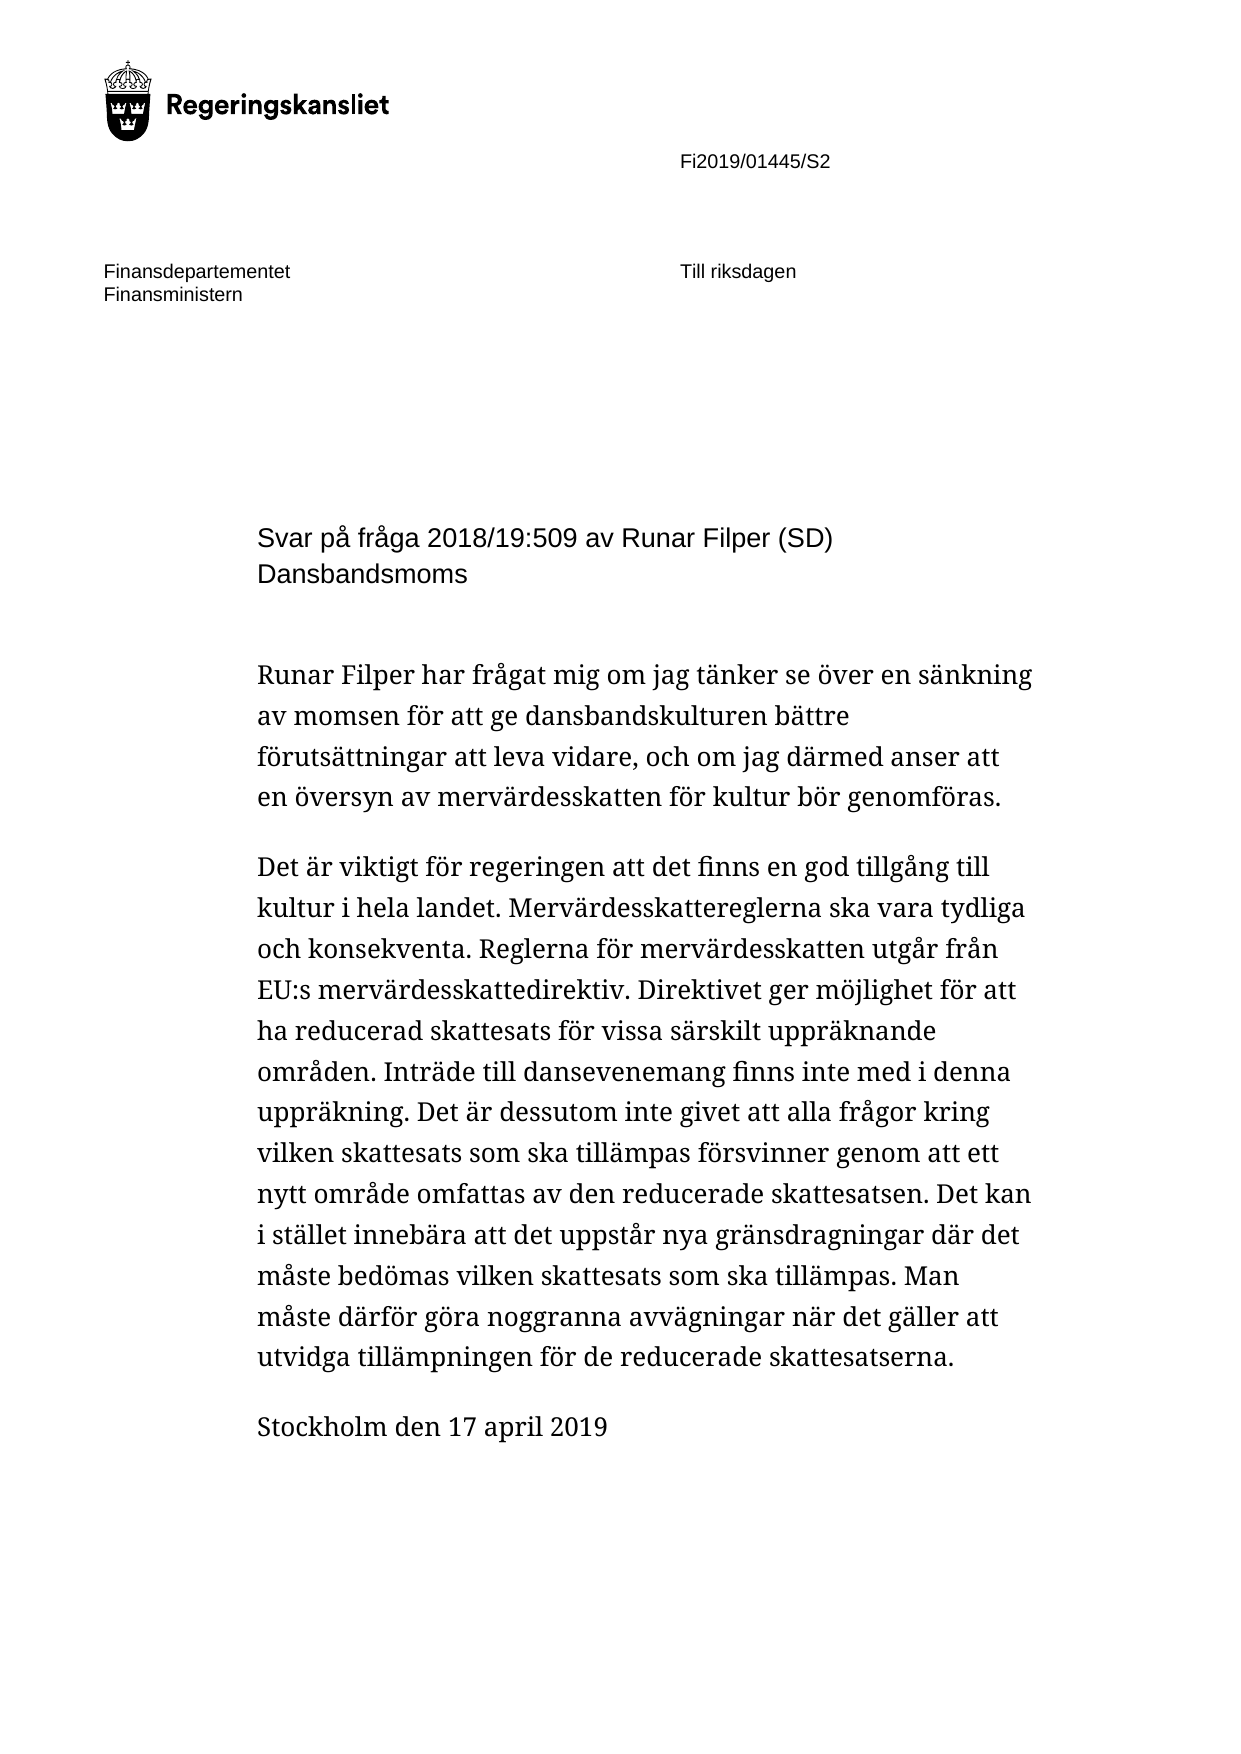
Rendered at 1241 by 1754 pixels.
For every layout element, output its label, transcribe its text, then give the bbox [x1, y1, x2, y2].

text Det är viktigt för regeringen att det finns en god tillgång till kultur i hela landet. Mervärdesskattereglerna ska vara tydliga och konsekventa. Reglerna för mervärdesskatten utgår från EU:s mervärdesskattedirektiv. Direktivet ger möjlighet för att ha reducerad skattesats för vissa särskilt uppräknande områden. Inträde till dansevenemang finns inte med i denna uppräkning. Det är dessutom inte givet att alla frågor kring vilken skattesats som ska tillämpas försvinner genom att ett nytt område omfattas av den reducerade skattesatsen. Det kan i stället innebära att det uppstår nya gränsdragningar där det måste bedömas vilken skattesats som ska tillämpas. Man måste därför göra noggranna avvägningar när det gäller att utvidga tillämpningen för de reducerade skattesatserna. [257, 849, 1033, 1374]
text Runar Filper har frågat mig om jag tänker se över en sänkning av momsen för att ge dansbandskulturen bättre förutsättningar att leva vidare, och om jag därmed anser att en översyn av mervärdesskatten för kultur bör genomföras. [257, 657, 1033, 814]
title Svar på fråga 2018/19:509 av Runar Filper (SD) Dansbandsmoms [257, 522, 1033, 589]
text Stockholm den [257, 1409, 1033, 1444]
